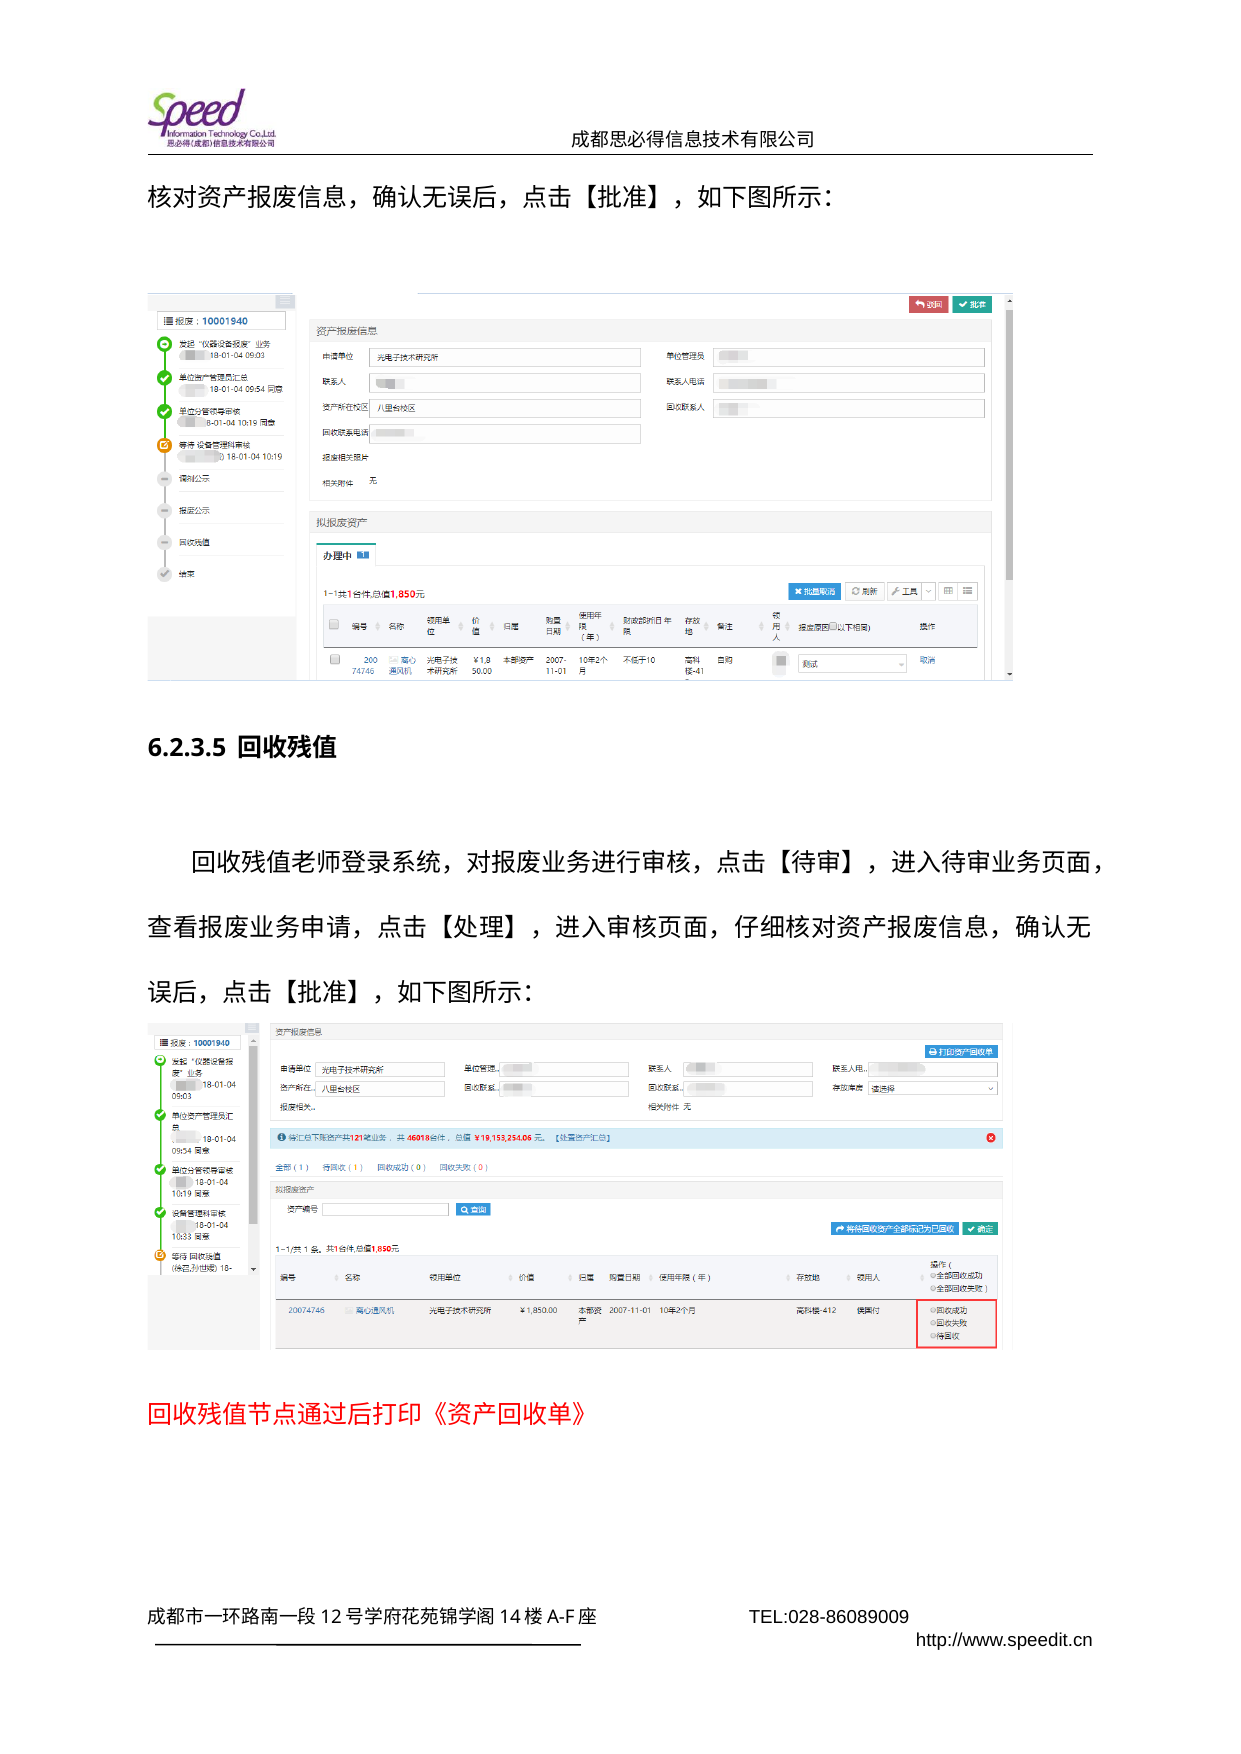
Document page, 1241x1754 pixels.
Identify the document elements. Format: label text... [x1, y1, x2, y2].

picture [147, 293, 1013, 681]
text 回收残值节点通过后打印《资产回收单》 [148, 1381, 1093, 1446]
subtitle 回收残值 [148, 713, 1093, 778]
text 设备、家具管理科审核登录系统，对报废业务进行审核，登录系统后，点击【待审】，进入待审业务页面，查看报废业务申请，点击【处理】，进入审核页面，仔细核对资产报废信息，确认无误后，点击【批准】，如下图所示： [148, 163, 1093, 228]
picture [147, 88, 277, 147]
picture [147, 1023, 1013, 1350]
text 回收残值老师登录系统，对报废业务进行审核，点击【待审】，进入待审业务页面，查看报废业务申请，点击【处理】，进入审核页面，仔细核对资产报废信息，确认无误后，点击【批准】，如下图所示： [148, 828, 1093, 1023]
